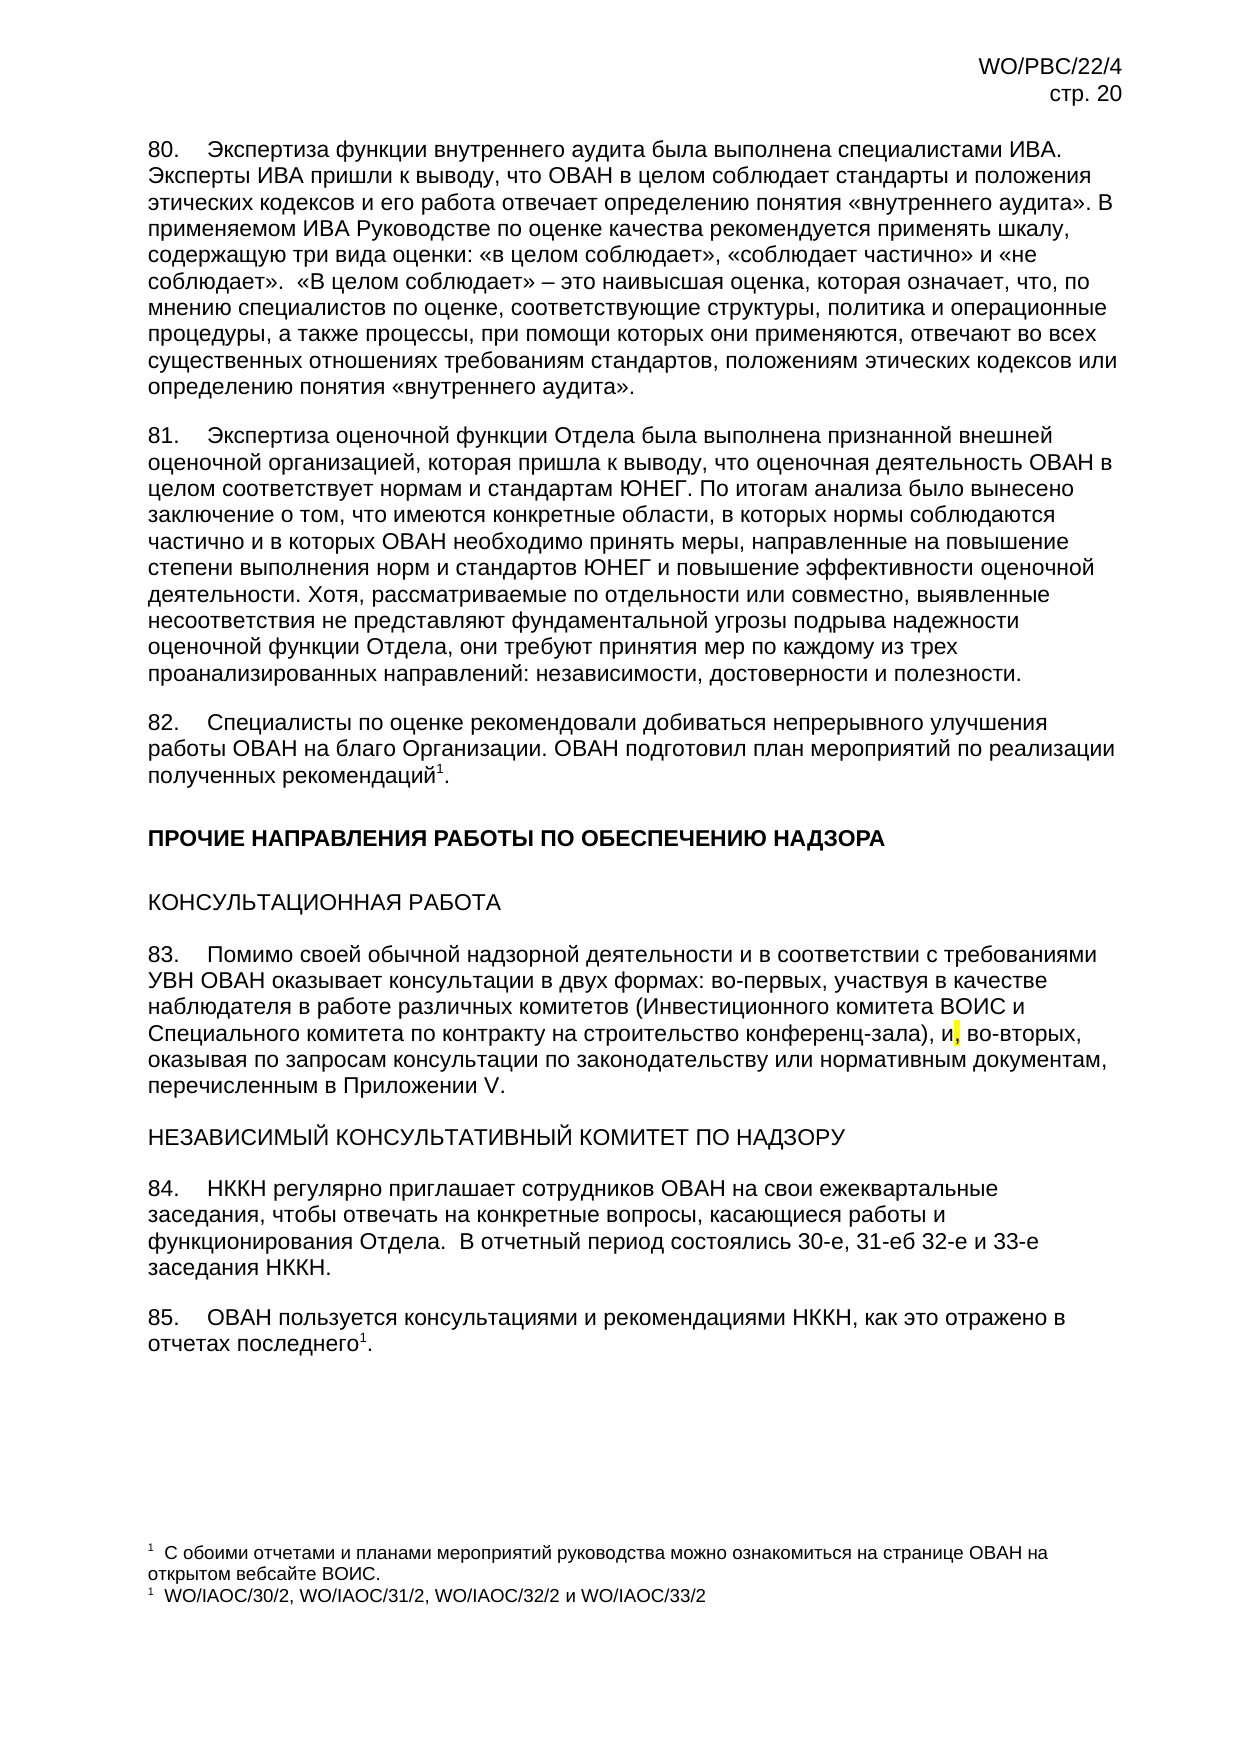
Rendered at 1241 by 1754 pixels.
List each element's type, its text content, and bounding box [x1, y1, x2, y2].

list ОВАН пользуется консультациями и рекомендациями НККН, как это отражено в отчетах последнего. [148, 1303, 1122, 1356]
list Экспертиза оценочной функции Отдела была выполнена признанной внешней оценочной организацией, которая пришла к выводу, что оценочная деятельность ОВАН в целом соответствует нормам и стандартам ЮНЕГ. По итогам анализа было вынесено заключение о том, что имеются конкретные области, в которых нормы соблюдаются частично и в которых ОВАН необходимо принять меры, направленные на повышение степени выполнения норм и стандартов ЮНЕГ и повышение эффективности оценочной деятельности. Хотя, рассматриваемые по отдельности или совместно, выявленные несоответствия не представляют фундаментальной угрозы подрыва надежности оценочной функции Отдела, они требуют принятия мер по каждому из трех проанализированных направлений: независимости, достоверности и полезности. [148, 422, 1122, 686]
list Специалисты по оценке рекомендовали добиваться непрерывного улучшения работы ОВАН на благо Организации. ОВАН подготовил план мероприятий по реализации полученных рекомендаций. [148, 709, 1122, 788]
subtitle независимый консультативный комитет по надзору [148, 1124, 1122, 1150]
list Помимо своей обычной надзорной деятельности и в соответствии с требованиями УВН ОВАН оказывает консультации в двух формах: во-первых, участвуя в качестве наблюдателя в работе различных комитетов (Инвестиционного комитета ВОИС и Специального комитета по контракту на строительство конференц-зала), и, во-вторых, оказывая по запросам консультации по законодательству или нормативным документам, перечисленным в Приложении V. [148, 941, 1122, 1099]
subtitle прочие направления работы по обеспечению надзора [148, 825, 1122, 852]
list НККН регулярно приглашает сотрудников ОВАН на свои ежеквартальные заседания, чтобы отвечать на конкретные вопросы, касающиеся работы и функционирования Отдела. В отчетный период состоялись 30-е, 31-еб 32-е и 33-е заседания НККН. [148, 1175, 1122, 1281]
subtitle КОНСУЛЬТАЦИонная РабОТА [148, 889, 1122, 916]
list Экспертиза функции внутреннего аудита была выполнена специалистами ИВА. Эксперты ИВА пришли к выводу, что ОВАН в целом соблюдает стандарты и положения этических кодексов и его работа отвечает определению понятия «внутреннего аудита». В применяемом ИВА Руководстве по оценке качества рекомендуется применять шкалу, содержащую три вида оценки: «в целом соблюдает», «соблюдает частично» и «не соблюдает». «В целом соблюдает» – это наивысшая оценка, которая означает, что, по мнению специалистов по оценке, соответствующие структуры, политика и операционные процедуры, а также процессы, при помощи которых они применяются, отвечают во всех существенных отношениях требованиям стандартов, положениям этических кодексов или определению понятия «внутреннего аудита». [148, 136, 1122, 399]
